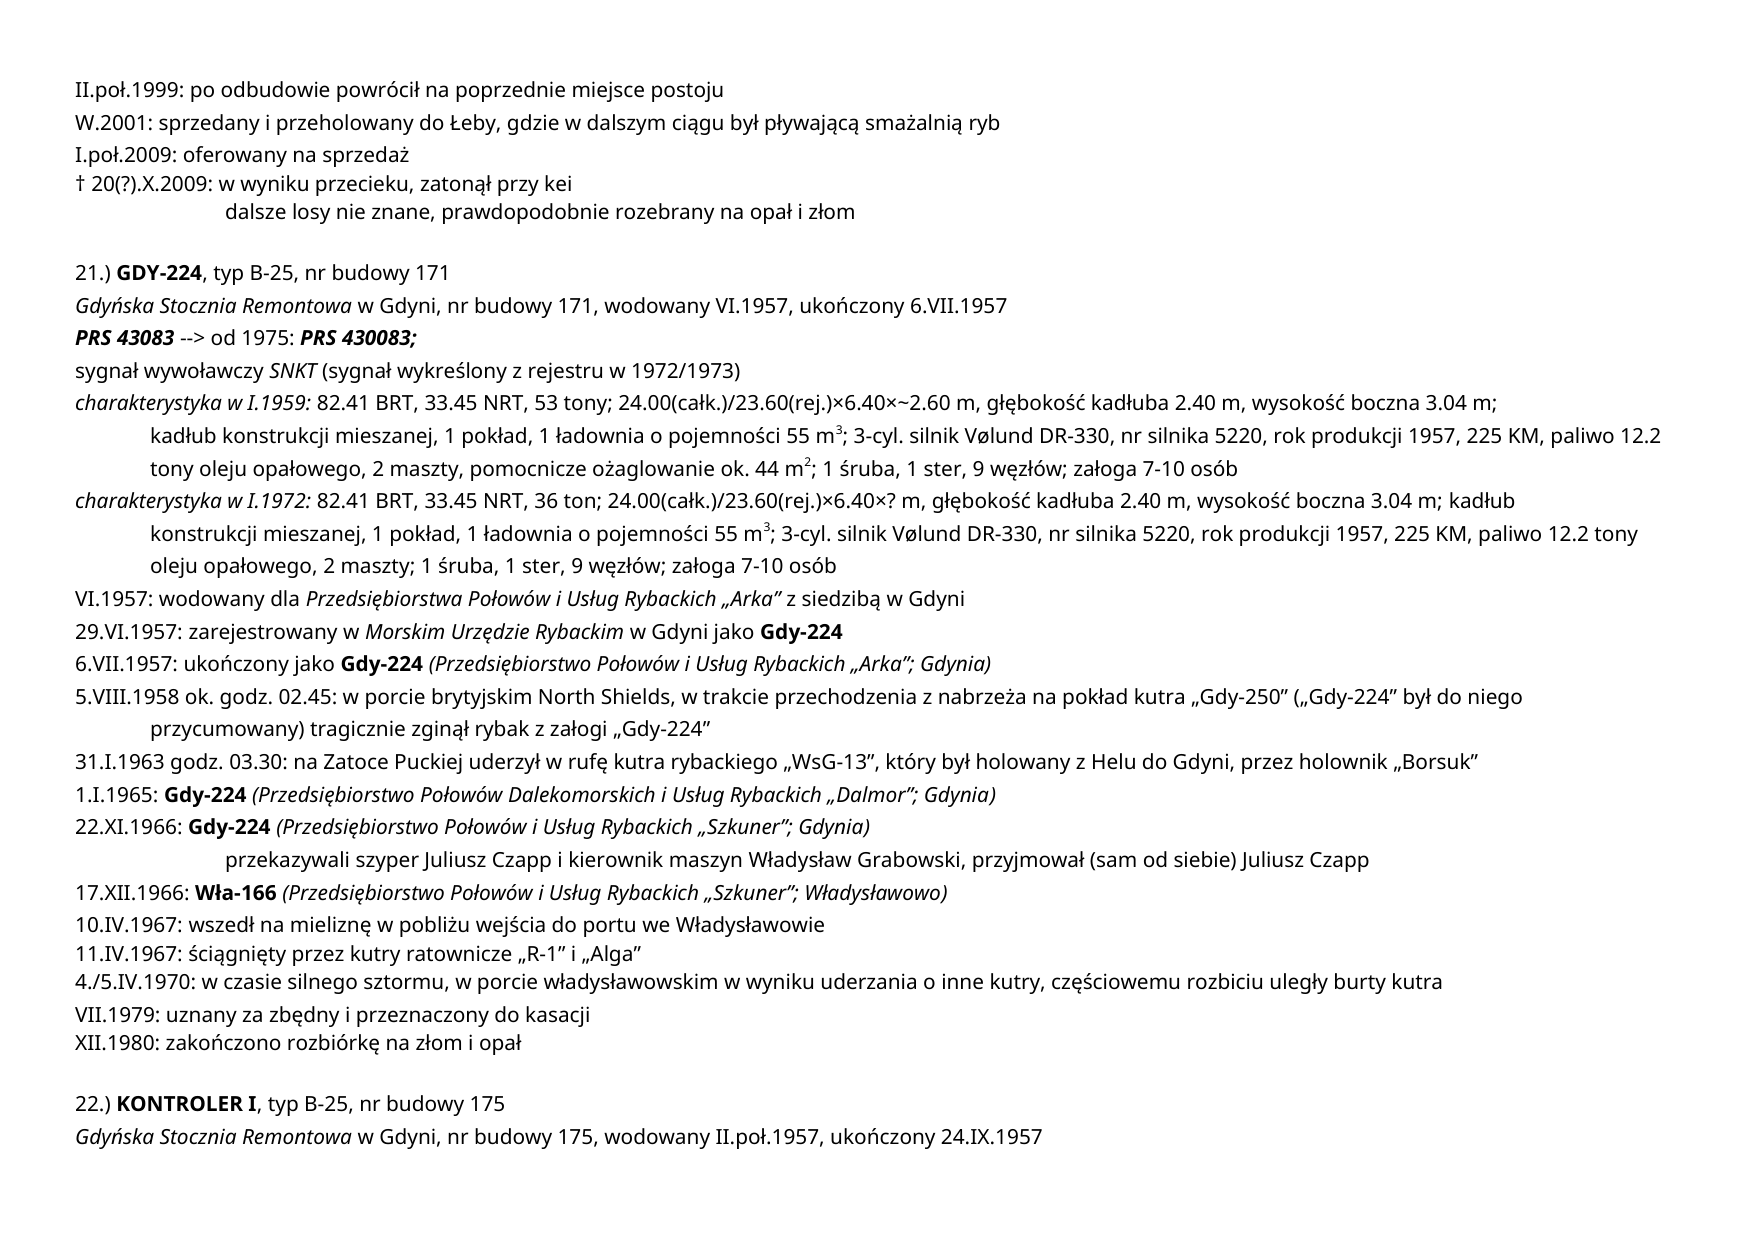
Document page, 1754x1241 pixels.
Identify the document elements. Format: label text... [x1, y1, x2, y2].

text I.poł.2009: oferowany na sprzedaż [75, 140, 1679, 169]
text 4./5.IV.1970: w czasie silnego sztormu, w porcie władysławowskim w wyniku uderzania o inne kutry, częściowemu rozbiciu uległy burty kutra [75, 967, 1679, 996]
text XII.1980: zakończono rozbiórkę na złom i opał [75, 1028, 1679, 1057]
text 17.XII.1966: Wła-166 (Przedsiębiorstwo Połowów i Usług Rybackich „Szkuner”; Władysławowo) [75, 878, 1679, 906]
text Gdyńska Stocznia Remontowa w Gdyni, nr budowy 171, wodowany VI.1957, ukończony 6.VII.1957 [75, 291, 1679, 319]
text II.poł.1999: po odbudowie powrócił na poprzednie miejsce postoju [75, 75, 1679, 103]
text przekazywali szyper Juliusz Czapp i kierownik maszyn Władysław Grabowski, przyjmował (sam od siebie) Juliusz Czapp [150, 845, 1679, 873]
text VI.1957: wodowany dla Przedsiębiorstwa Połowów i Usług Rybackich „Arka” z siedzibą w Gdyni [75, 584, 1679, 613]
text 10.IV.1967: wszedł na mieliznę w pobliżu wejścia do portu we Władysławowie [75, 910, 1679, 939]
text konstrukcji mieszanej, 1 pokład, 1 ładownia o pojemności 55 m3; 3-cyl. silnik Vølund DR-330, nr silnika 5220, rok produkcji 1957, 225 KM, paliwo 12.2 tony oleju opałowego, 2 maszty; 1 śruba, 1 ster, 9 węzłów; załoga 7-10 osób [150, 519, 1679, 580]
text 5.VIII.1958 ok. godz. 02.45: w porcie brytyjskim North Shields, w trakcie przechodzenia z nabrzeża na pokład kutra „Gdy-250” („Gdy-224” był do niego [75, 682, 1679, 710]
text charakterystyka w I.1972: 82.41 BRT, 33.45 NRT, 36 ton; 24.00(całk.)/23.60(rej.)×6.40×? m, głębokość kadłuba 2.40 m, wysokość boczna 3.04 m; kadłub [75, 486, 1679, 515]
text 22.) KONTROLER I, typ B-25, nr budowy 175 [75, 1089, 1679, 1118]
text Gdyńska Stocznia Remontowa w Gdyni, nr budowy 175, wodowany II.poł.1957, ukończony 24.IX.1957 [75, 1122, 1679, 1150]
text PRS 43083 --> od 1975: PRS 430083; [75, 323, 1679, 352]
text 1.I.1965: Gdy-224 (Przedsiębiorstwo Połowów Dalekomorskich i Usług Rybackich „Dalmor”; Gdynia) [75, 780, 1679, 808]
text 21.) GDY-224, typ B-25, nr budowy 171 [75, 258, 1679, 287]
text W.2001: sprzedany i przeholowany do Łeby, gdzie w dalszym ciągu był pływającą smażalnią ryb [75, 108, 1679, 136]
text 11.IV.1967: ściągnięty przez kutry ratownicze „R-1” i „Alga” [75, 939, 1679, 967]
text sygnał wywoławczy SNKT (sygnał wykreślony z rejestru w 1972/1973) [75, 356, 1679, 384]
text dalsze losy nie znane, prawdopodobnie rozebrany na opał i złom [75, 197, 1679, 226]
text charakterystyka w I.1959: 82.41 BRT, 33.45 NRT, 53 tony; 24.00(całk.)/23.60(rej.)×6.40×~2.60 m, głębokość kadłuba 2.40 m, wysokość boczna 3.04 m; [75, 388, 1679, 417]
text 31.I.1963 godz. 03.30: na Zatoce Puckiej uderzył w rufę kutra rybackiego „WsG-13”, który był holowany z Helu do Gdyni, przez holownik „Borsuk” [75, 747, 1679, 776]
text VII.1979: uznany za zbędny i przeznaczony do kasacji [75, 1000, 1679, 1028]
text przycumowany) tragicznie zginął rybak z załogi „Gdy-224” [75, 714, 1679, 743]
text 6.VII.1957: ukończony jako Gdy-224 (Przedsiębiorstwo Połowów i Usług Rybackich „Arka”; Gdynia) [75, 649, 1679, 678]
text 29.VI.1957: zarejestrowany w Morskim Urzędzie Rybackim w Gdyni jako Gdy-224 [75, 617, 1679, 645]
text kadłub konstrukcji mieszanej, 1 pokład, 1 ładownia o pojemności 55 m3; 3-cyl. silnik Vølund DR-330, nr silnika 5220, rok produkcji 1957, 225 KM, paliwo 12.2 tony oleju opałowego, 2 maszty, pomocnicze ożaglowanie ok. 44 m2; 1 śruba, 1 ster, 9 węzłów; załoga 7-10 osób [150, 421, 1679, 482]
text 22.XI.1966: Gdy-224 (Przedsiębiorstwo Połowów i Usług Rybackich „Szkuner”; Gdynia) [75, 812, 1679, 841]
text † 20(?).X.2009: w wyniku przecieku, zatonął przy kei [75, 169, 1679, 197]
